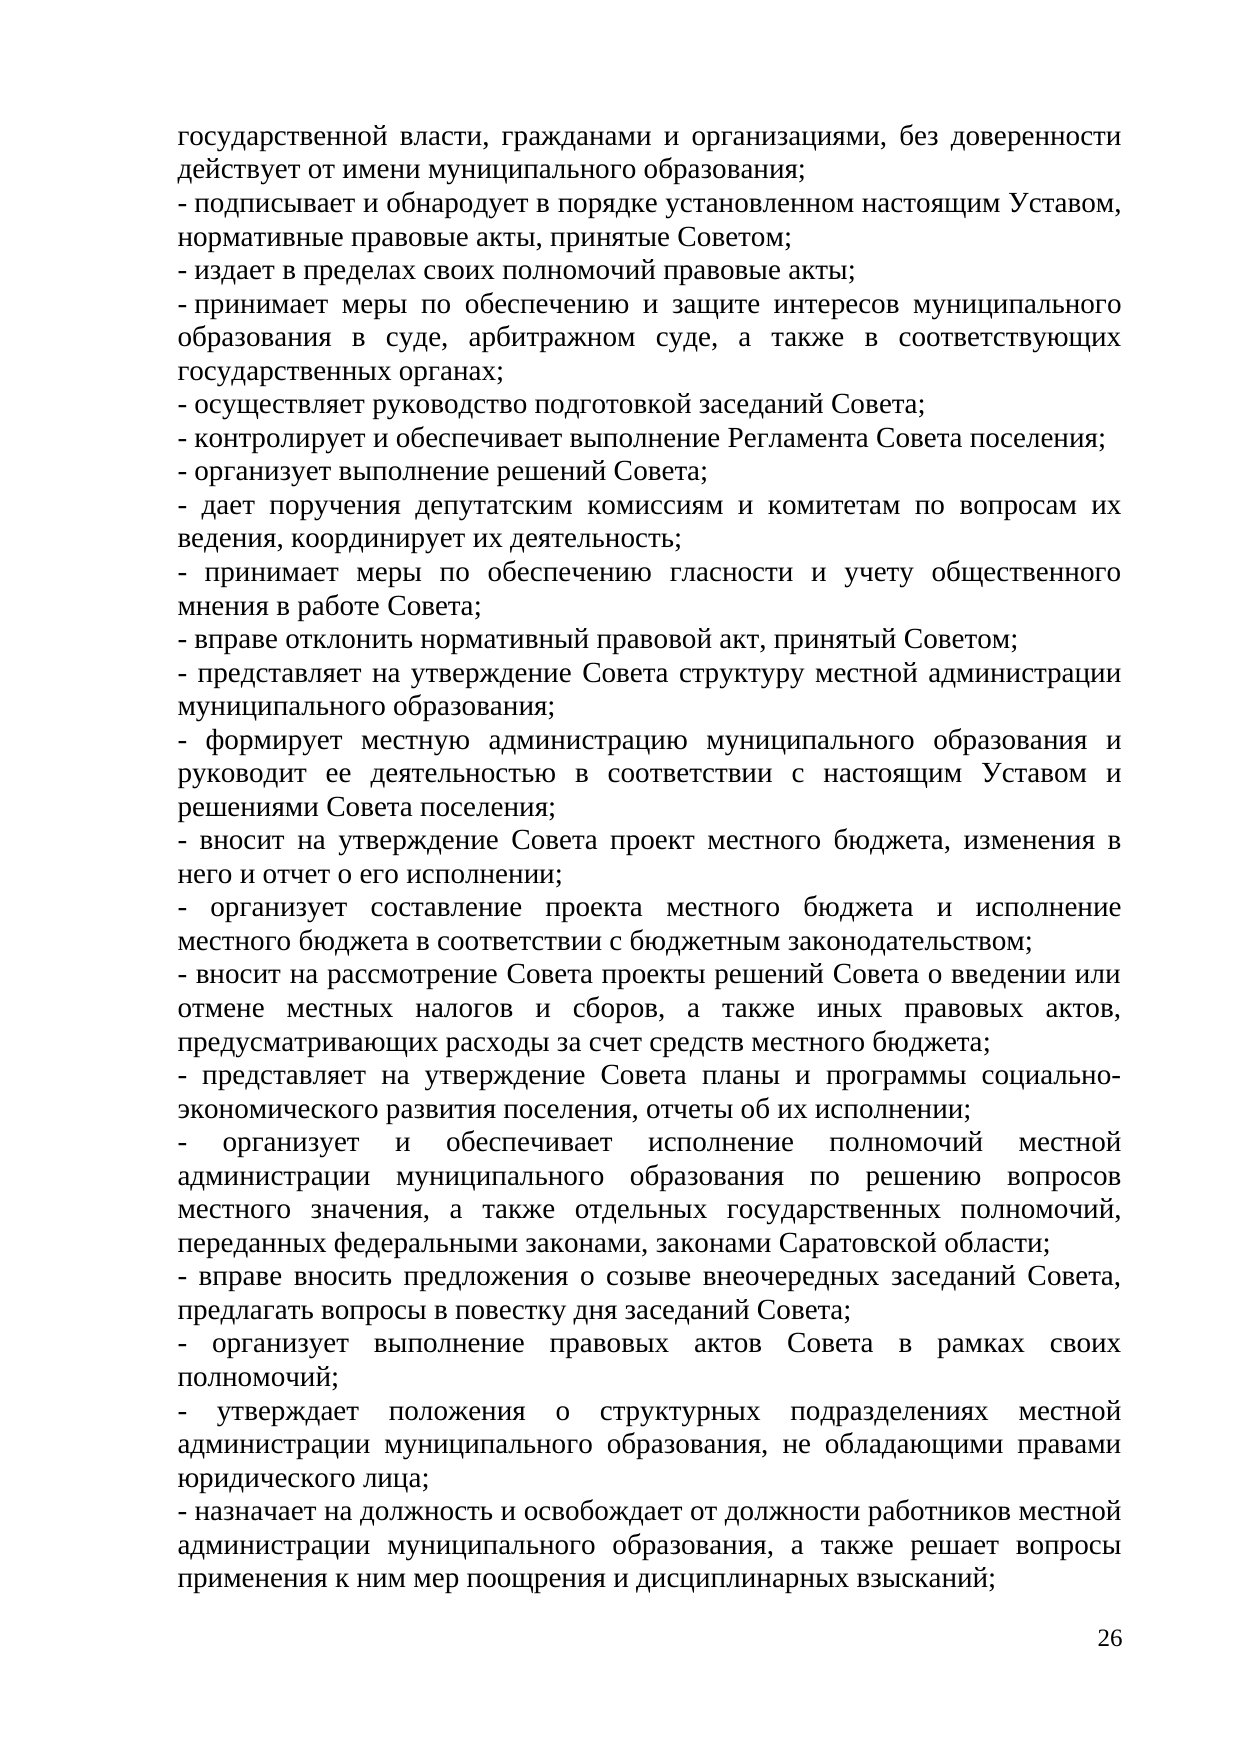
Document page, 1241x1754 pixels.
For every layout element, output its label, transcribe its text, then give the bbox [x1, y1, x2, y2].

text - организует составление проекта местного бюджета и исполнение местного бюджета в соответствии с бюджетным законодательством; [177, 889, 1122, 957]
text - принимает меры по обеспечению и защите интересов муниципального образования в суде, арбитражном суде, а также в соответствующих государственных органах; [177, 286, 1122, 386]
text - контролирует и обеспечивает выполнение Регламента Совета поселения; [177, 420, 1122, 453]
text - подписывает и обнародует в порядке установленном настоящим Уставом, нормативные правовые акты, принятые Советом; [177, 185, 1122, 252]
text - организует и обеспечивает исполнение полномочий местной администрации муниципального образования по решению вопросов местного значения, а также отдельных государственных полномочий, переданных федеральными законами, законами Саратовской области; [177, 1124, 1122, 1258]
text - организует выполнение решений Совета; [177, 453, 1122, 487]
text - вносит на рассмотрение Совета проекты решений Совета о введении или отмене местных налогов и сборов, а также иных правовых актов, предусматривающих расходы за счет средств местного бюджета; [177, 957, 1122, 1057]
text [177, 118, 1122, 185]
text - организует выполнение правовых актов Совета в рамках своих полномочий; [177, 1326, 1122, 1393]
text - вправе отклонить нормативный правовой акт, принятый Советом; [177, 621, 1122, 655]
text - формирует местную администрацию муниципального образования и руководит ее деятельностью в соответствии с настоящим Уставом и решениями Совета поселения; [177, 722, 1122, 822]
text - представляет на утверждение Совета структуру местной администрации муниципального образования; [177, 655, 1122, 722]
text - представляет на утверждение Совета планы и программы социально-экономического развития поселения, отчеты об их исполнении; [177, 1057, 1122, 1124]
text - принимает меры по обеспечению гласности и учету общественного мнения в работе Совета; [177, 554, 1122, 621]
text - издает в пределах своих полномочий правовые акты; [177, 252, 1122, 286]
text - вправе вносить предложения о созыве внеочередных заседаний Совета, предлагать вопросы в повестку дня заседаний Совета; [177, 1258, 1122, 1326]
text - осуществляет руководство подготовкой заседаний Совета; [177, 386, 1122, 420]
text - назначает на должность и освобождает от должности работников местной администрации муниципального образования, а также решает вопросы применения к ним мер поощрения и дисциплинарных взысканий; [177, 1493, 1122, 1594]
text - утверждает положения о структурных подразделениях местной администрации муниципального образования, не обладающими правами юридического лица; [177, 1393, 1122, 1493]
text - дает поручения депутатским комиссиям и комитетам по вопросам их ведения, координирует их деятельность; [177, 487, 1122, 554]
text - вносит на утверждение Совета проект местного бюджета, изменения в него и отчет о его исполнении; [177, 822, 1122, 889]
